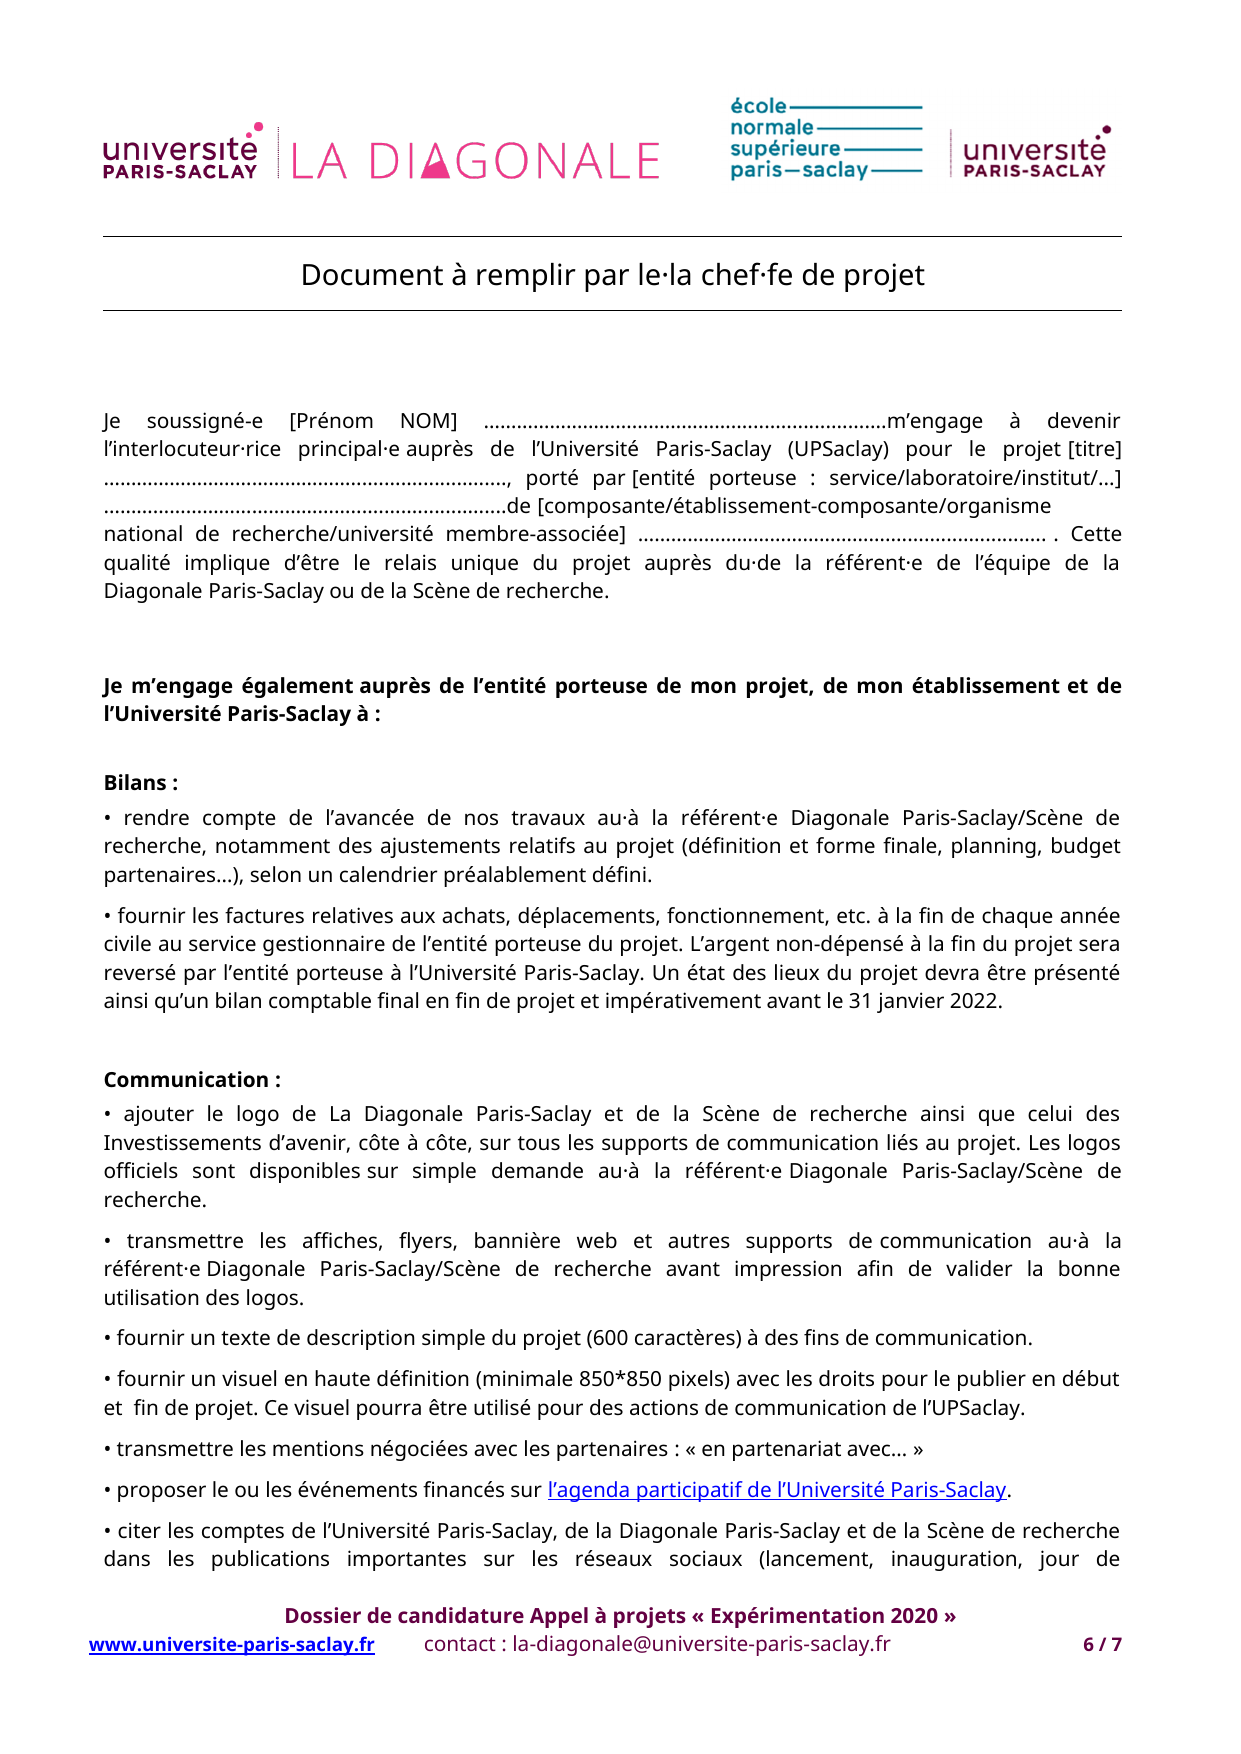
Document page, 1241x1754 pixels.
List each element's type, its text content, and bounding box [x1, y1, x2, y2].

picture [88, 107, 677, 193]
text • transmettre les mentions négociées avec les partenaires : « en partenariat avec… » [103, 1434, 1122, 1462]
text • fournir un texte de description simple du projet (600 caractères) à des fins de communication. [103, 1323, 1122, 1352]
text Document à remplir par le·la chef·fe de projet [103, 237, 1122, 310]
text • fournir un visuel en haute définition (minimale 850*850 pixels) avec les droits pour le publier en début et fin de projet. Ce visuel pourra être utilisé pour des actions de communication de l’UPSaclay. [103, 1364, 1122, 1421]
text • rendre compte de l’avancée de nos travaux au·à la référent·e Diagonale Paris-Saclay/Scène de recherche, notamment des ajustements relatifs au projet (définition et forme finale, planning, budget partenaires…), selon un calendrier préalablement défini. [103, 803, 1122, 888]
picture [721, 88, 1123, 193]
text Je soussigné-e [Prénom NOM] ………………………………………............................m’engage à devenir l’interlocuteur·rice principal·e auprès de l’Université Paris-Saclay (UPSaclay) pour le projet [titre] ………………………………………............................, porté par [entité porteuse : service/laboratoire/institut/...] ………………………………………............................de [composante/établissement-composante/organisme national de recherche/université membre-associée] ………………………………………............................. . Cette qualité implique d’être le relais unique du projet auprès du·de la référent·e de l’équipe de la Diagonale Paris-Saclay ou de la Scène de recherche. [103, 406, 1122, 605]
text Je m’engage également auprès de l’entité porteuse de mon projet, de mon établissement et de l’Université Paris-Saclay à : [103, 671, 1122, 728]
text • ajouter le logo de La Diagonale Paris-Saclay et de la Scène de recherche ainsi que celui des Investissements d’avenir, côte à côte, sur tous les supports de communication liés au projet. Les logos officiels sont disponibles sur simple demande au·à la référent·e Diagonale Paris-Saclay/Scène de recherche. [103, 1099, 1122, 1213]
text • transmettre les affiches, flyers, bannière web et autres supports de communication au·à la référent·e Diagonale Paris-Saclay/Scène de recherche avant impression afin de valider la bonne utilisation des logos. [103, 1226, 1122, 1311]
text Communication : [103, 1065, 1122, 1093]
text • fournir les factures relatives aux achats, déplacements, fonctionnement, etc. à la fin de chaque année civile au service gestionnaire de l’entité porteuse du projet. L’argent non-dépensé à la fin du projet sera reversé par l’entité porteuse à l’Université Paris-Saclay. Un état des lieux du projet devra être présenté ainsi qu’un bilan comptable final en fin de projet et impérativement avant le 31 janvier 2022. [103, 901, 1122, 1015]
text • proposer le ou les événements financés sur l’agenda participatif de l’Université Paris-Saclay. [103, 1475, 1122, 1503]
text Bilans : [103, 768, 1122, 797]
